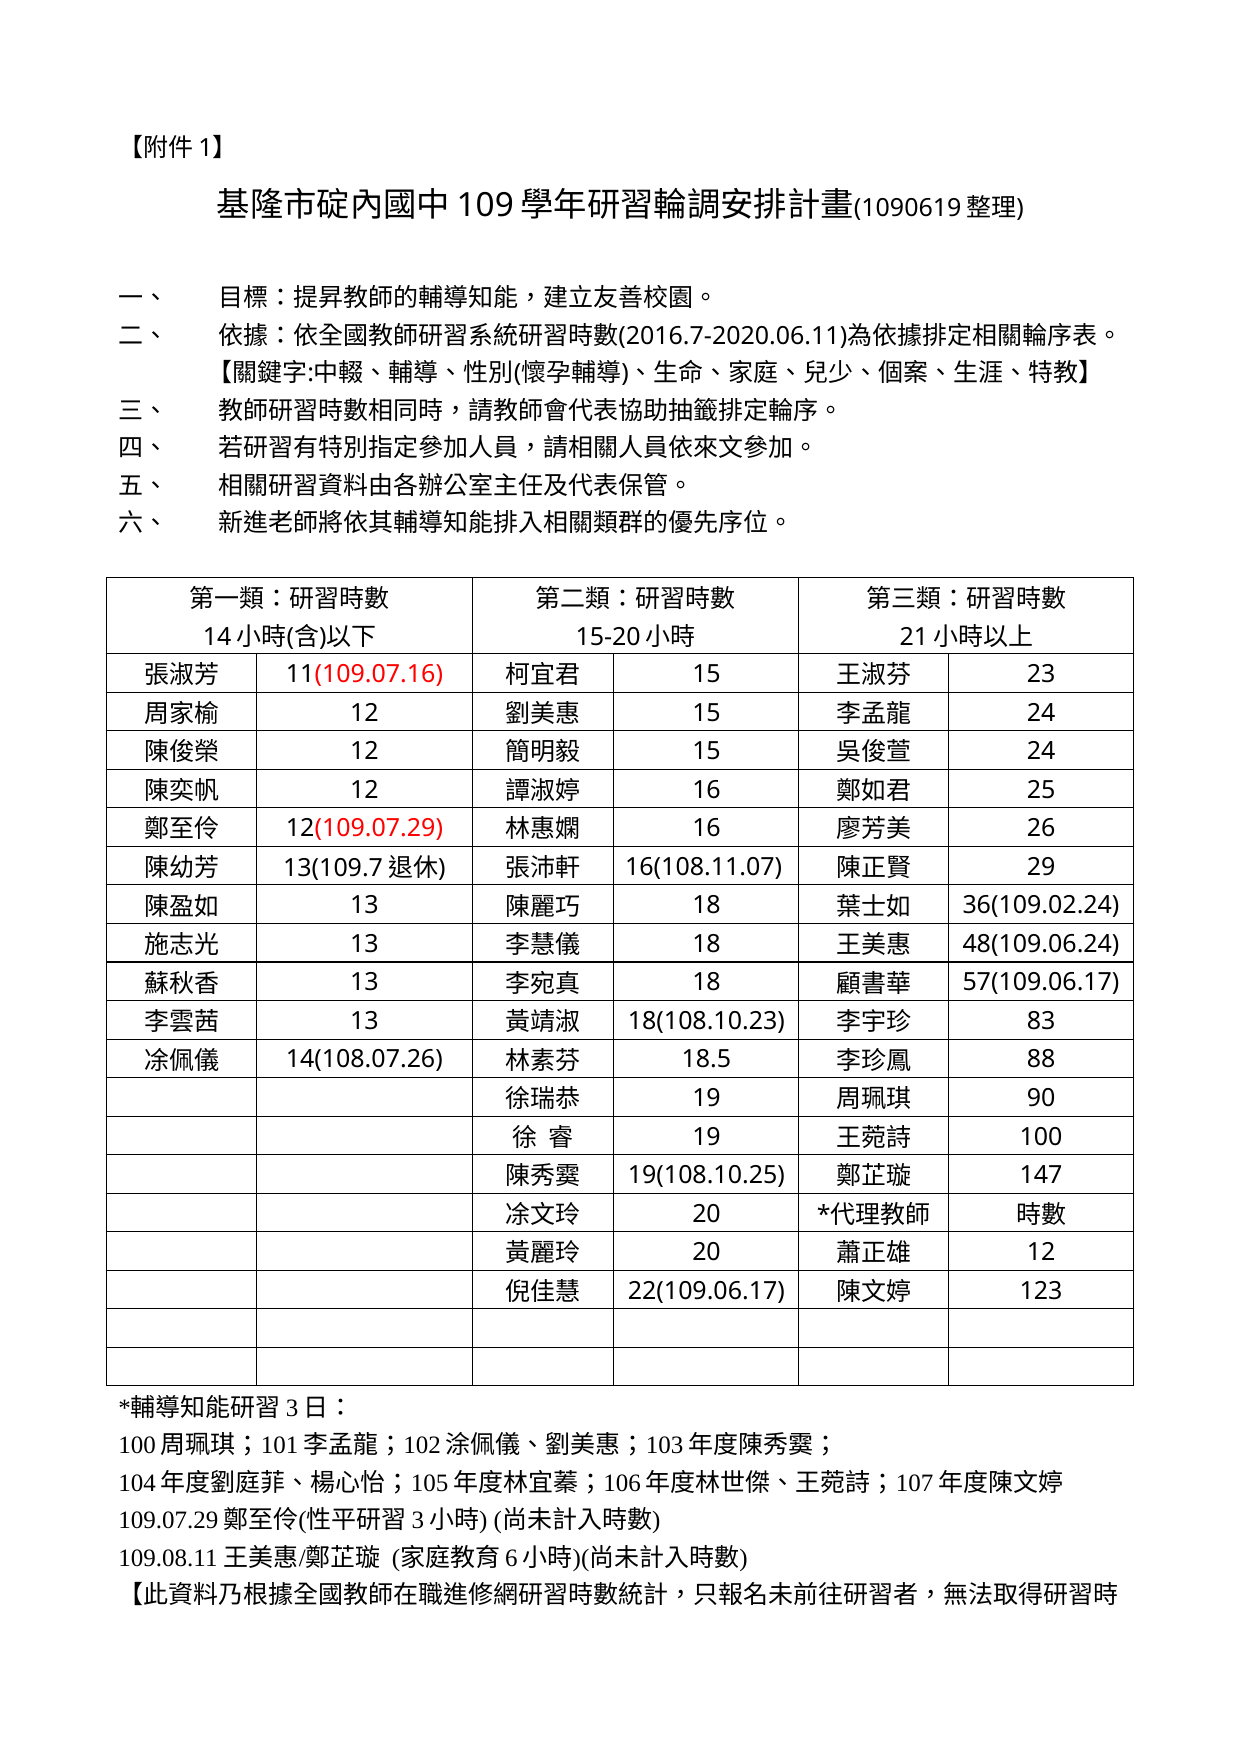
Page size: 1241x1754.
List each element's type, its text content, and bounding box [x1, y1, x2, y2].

table_cell 14(108.07.26) [257, 1040, 472, 1077]
table_cell 王美惠 [799, 924, 948, 961]
table_cell 周家榆 [107, 693, 256, 730]
table_cell 柯宜君 [473, 654, 613, 692]
table_cell 陳麗巧 [473, 885, 613, 923]
table_header 第三類：研習時數 21小時以上 [799, 578, 1133, 653]
table_cell 12 [257, 770, 472, 807]
table_cell 劉美惠 [473, 693, 613, 730]
table_cell 13 [257, 1001, 472, 1038]
table_cell 蘇秋香 [107, 963, 256, 1000]
table_cell 張淑芳 [107, 654, 256, 692]
table_cell 12(109.07.29) [257, 808, 472, 846]
table_cell 周珮琪 [799, 1078, 948, 1116]
table_cell 簡明毅 [473, 731, 613, 769]
list 依據：依全國教師研習系統研習時數(2016.7-2020.06.11)為依據排定相關輪序表。 [118, 314, 1122, 352]
table_cell [473, 1348, 613, 1385]
table_cell 147 [949, 1155, 1133, 1193]
table_header 第一類：研習時數 14小時(含)以下 [107, 578, 472, 653]
table_cell [107, 1155, 256, 1193]
table_cell 譚淑婷 [473, 770, 613, 807]
table_cell [107, 1309, 256, 1347]
table_cell [257, 1309, 472, 1347]
table_cell [257, 1117, 472, 1154]
table_cell [614, 1348, 798, 1385]
table_cell 18.5 [614, 1040, 798, 1077]
list 教師研習時數相同時，請教師會代表協助抽籤排定輪序。 [118, 389, 1122, 427]
table_cell 李慧儀 [473, 924, 613, 961]
table_cell 90 [949, 1078, 1133, 1116]
table_cell [257, 1232, 472, 1270]
table_cell 18 [614, 885, 798, 923]
table_cell [799, 1309, 948, 1347]
table_cell 顧書華 [799, 963, 948, 1000]
table_cell 林素芬 [473, 1040, 613, 1077]
table_cell 黃靖淑 [473, 1001, 613, 1038]
text 100周珮琪；101李孟龍；102涂佩儀、劉美惠；103年度陳秀霙； [118, 1424, 1122, 1461]
table_cell 13 [257, 885, 472, 923]
text 109.08.11 王美惠/鄭芷璇 (家庭教育6小時)(尚未計入時數) [118, 1536, 1122, 1574]
table_cell [257, 1348, 472, 1385]
table_cell 20 [614, 1232, 798, 1270]
table_cell 凃文玲 [473, 1194, 613, 1231]
table_cell 18 [614, 924, 798, 961]
table_cell 16 [614, 808, 798, 846]
table_cell 83 [949, 1001, 1133, 1038]
table_cell 李珍鳳 [799, 1040, 948, 1077]
table_cell 19(108.10.25) [614, 1155, 798, 1193]
table_cell 26 [949, 808, 1133, 846]
table_cell [614, 1309, 798, 1347]
table_cell 12 [257, 693, 472, 730]
text 109.07.29鄭至伶(性平研習3小時) (尚未計入時數) [118, 1499, 1122, 1536]
table_cell 15 [614, 731, 798, 769]
table_cell 19 [614, 1117, 798, 1154]
table_cell 29 [949, 847, 1133, 884]
table_cell 林惠嫻 [473, 808, 613, 846]
table_cell 陳奕帆 [107, 770, 256, 807]
table_cell 蕭正雄 [799, 1232, 948, 1270]
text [118, 1574, 1122, 1611]
table_cell 凃佩儀 [107, 1040, 256, 1077]
table_cell [107, 1078, 256, 1116]
table_cell 陳秀霙 [473, 1155, 613, 1193]
table_cell [107, 1271, 256, 1308]
table_cell 19 [614, 1078, 798, 1116]
table_cell 48(109.06.24) [949, 924, 1133, 961]
table_cell 13 [257, 963, 472, 1000]
table_cell 24 [949, 693, 1133, 730]
table_cell 吳俊萱 [799, 731, 948, 769]
table_cell 陳俊榮 [107, 731, 256, 769]
table_cell 100 [949, 1117, 1133, 1154]
table_cell 15 [614, 654, 798, 692]
table_cell 張沛軒 [473, 847, 613, 884]
table_cell [949, 1309, 1133, 1347]
table_cell 13(109.7退休) [257, 847, 472, 884]
table_cell *代理教師 [799, 1194, 948, 1231]
table_cell 20 [614, 1194, 798, 1231]
table_cell [799, 1348, 948, 1385]
table_cell [257, 1078, 472, 1116]
table_cell 23 [949, 654, 1133, 692]
table_cell 鄭芷璇 [799, 1155, 948, 1193]
table_cell [257, 1194, 472, 1231]
table_cell 24 [949, 731, 1133, 769]
table_cell 李孟龍 [799, 693, 948, 730]
table_cell 13 [257, 924, 472, 961]
list 若研習有特別指定參加人員，請相關人員依來文參加。 [118, 427, 1122, 464]
table_cell 22(109.06.17) [614, 1271, 798, 1308]
table_cell [107, 1117, 256, 1154]
table_header 第二類：研習時數 15-20小時 [473, 578, 798, 653]
table_cell 25 [949, 770, 1133, 807]
table_cell [949, 1348, 1133, 1385]
table_cell 12 [949, 1232, 1133, 1270]
table_cell 王菀詩 [799, 1117, 948, 1154]
table_cell [473, 1309, 613, 1347]
table_cell 陳幼芳 [107, 847, 256, 884]
table_cell 施志光 [107, 924, 256, 961]
text *輔導知能研習3日： [118, 1386, 1122, 1424]
table_cell 廖芳美 [799, 808, 948, 846]
table_cell 18(108.10.23) [614, 1001, 798, 1038]
table_cell 葉士如 [799, 885, 948, 923]
table_cell 李雲茜 [107, 1001, 256, 1038]
list 新進老師將依其輔導知能排入相關類群的優先序位。 [118, 502, 1122, 539]
text 【關鍵字:中輟、輔導、性別(懷孕輔導)、生命、家庭、兒少、個案、生涯、特教】 [168, 352, 1122, 389]
table_cell 陳文婷 [799, 1271, 948, 1308]
table_cell 王淑芬 [799, 654, 948, 692]
table_cell 16(108.11.07) [614, 847, 798, 884]
table_cell [257, 1155, 472, 1193]
table_cell 18 [614, 963, 798, 1000]
table_cell 李宇珍 [799, 1001, 948, 1038]
table_cell 11(109.07.16) [257, 654, 472, 692]
table_cell 36(109.02.24) [949, 885, 1133, 923]
table_cell 陳盈如 [107, 885, 256, 923]
table_cell 鄭至伶 [107, 808, 256, 846]
list 目標：提昇教師的輔導知能，建立友善校園。 [118, 277, 1122, 314]
table_cell 徐瑞恭 [473, 1078, 613, 1116]
table_cell 12 [257, 731, 472, 769]
table_cell 88 [949, 1040, 1133, 1077]
table_cell 57(109.06.17) [949, 963, 1133, 1000]
table_cell 16 [614, 770, 798, 807]
table_cell 時數 [949, 1194, 1133, 1231]
table_cell [107, 1348, 256, 1385]
table_cell [107, 1194, 256, 1231]
text 基隆市碇內國中109學年研習輪調安排計畫(1090619整理) [118, 164, 1122, 239]
table_cell [107, 1232, 256, 1270]
text 104年度劉庭菲、楊心怡；105年度林宜蓁；106年度林世傑、王菀詩；107年度陳文婷 [118, 1461, 1122, 1499]
table_cell 倪佳慧 [473, 1271, 613, 1308]
table_cell 15 [614, 693, 798, 730]
table_cell 123 [949, 1271, 1133, 1308]
table_cell 陳正賢 [799, 847, 948, 884]
list 相關研習資料由各辦公室主任及代表保管。 [118, 464, 1122, 502]
table_cell 徐 睿 [473, 1117, 613, 1154]
table_cell 李宛真 [473, 963, 613, 1000]
table_cell 鄭如君 [799, 770, 948, 807]
table_cell [257, 1271, 472, 1308]
text 【附件1】 [118, 127, 1122, 164]
table_cell 黃麗玲 [473, 1232, 613, 1270]
